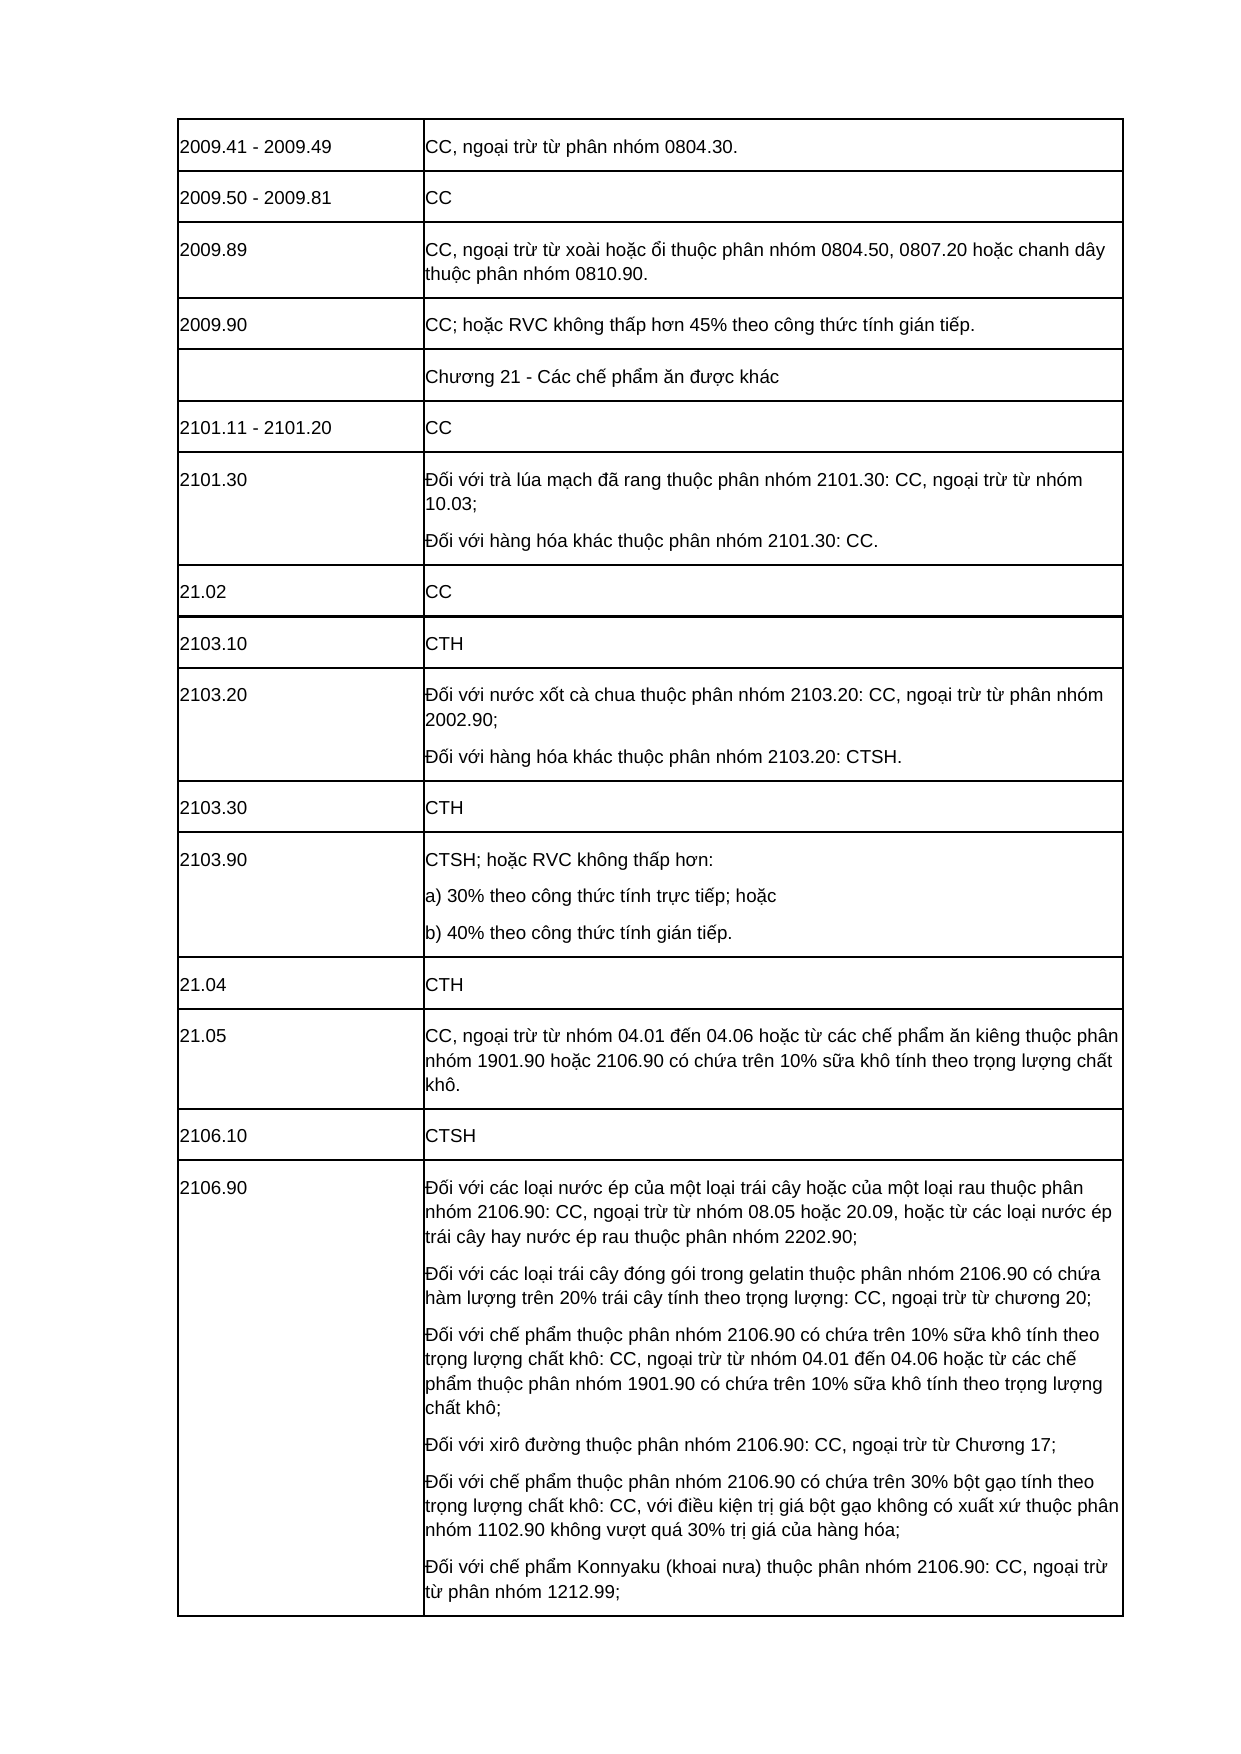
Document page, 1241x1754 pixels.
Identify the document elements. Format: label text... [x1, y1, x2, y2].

table_cell CTSH [425, 1110, 1122, 1159]
table_cell 2101.30 [179, 453, 423, 564]
table_cell 2009.89 [179, 223, 423, 297]
table_cell 21.02 [179, 566, 423, 615]
table_cell 2009.90 [179, 299, 423, 348]
table_cell 2009.50 - 2009.81 [179, 172, 423, 221]
table_cell 2106.90 [179, 1161, 423, 1614]
table_cell CTSH; hoặc RVC không thấp hơn: a) 30% theo công thức tính trực tiếp; hoặc b) 40% theo công thức tính gián tiếp. [425, 833, 1122, 956]
table_cell CC [425, 566, 1122, 615]
table_cell 2106.10 [179, 1110, 423, 1159]
table_cell 2009.41 - 2009.49 [179, 120, 423, 169]
table_cell Đối với trà lúa mạch đã rang thuộc phân nhóm 2101.30: CC, ngoại trừ từ nhóm 10.03; Đối với hàng hóa khác thuộc phân nhóm 2101.30: CC. [425, 453, 1122, 564]
table_cell Chương 21 - Các chế phẩm ăn được khác [425, 350, 1122, 400]
table_cell 21.04 [179, 958, 423, 1008]
table_cell 2103.30 [179, 782, 423, 831]
table_cell CC, ngoại trừ từ xoài hoặc ổi thuộc phân nhóm 0804.50, 0807.20 hoặc chanh dây thuộc phân nhóm 0810.90. [425, 223, 1122, 297]
table_cell CC, ngoại trừ từ phân nhóm 0804.30. [425, 120, 1122, 169]
table_cell CTH [425, 958, 1122, 1008]
table_cell CC, ngoại trừ từ nhóm 04.01 đến 04.06 hoặc từ các chế phẩm ăn kiêng thuộc phân nhóm 1901.90 hoặc 2106.90 có chứa trên 10% sữa khô tính theo trọng lượng chất khô. [425, 1010, 1122, 1108]
table_cell [179, 350, 423, 400]
table_cell CTH [425, 618, 1122, 667]
table_cell 2103.20 [179, 669, 423, 779]
table_cell CC [425, 402, 1122, 451]
table_cell CTH [425, 782, 1122, 831]
table_cell Đối với nước xốt cà chua thuộc phân nhóm 2103.20: CC, ngoại trừ từ phân nhóm 2002.90; Đối với hàng hóa khác thuộc phân nhóm 2103.20: CTSH. [425, 669, 1122, 779]
table_cell 21.05 [179, 1010, 423, 1108]
table_cell CC [425, 172, 1122, 221]
table_cell CC; hoặc RVC không thấp hơn 45% theo công thức tính gián tiếp. [425, 299, 1122, 348]
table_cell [425, 1161, 1122, 1614]
table_cell 2103.10 [179, 618, 423, 667]
table_cell 2103.90 [179, 833, 423, 956]
table_cell 2101.11 - 2101.20 [179, 402, 423, 451]
